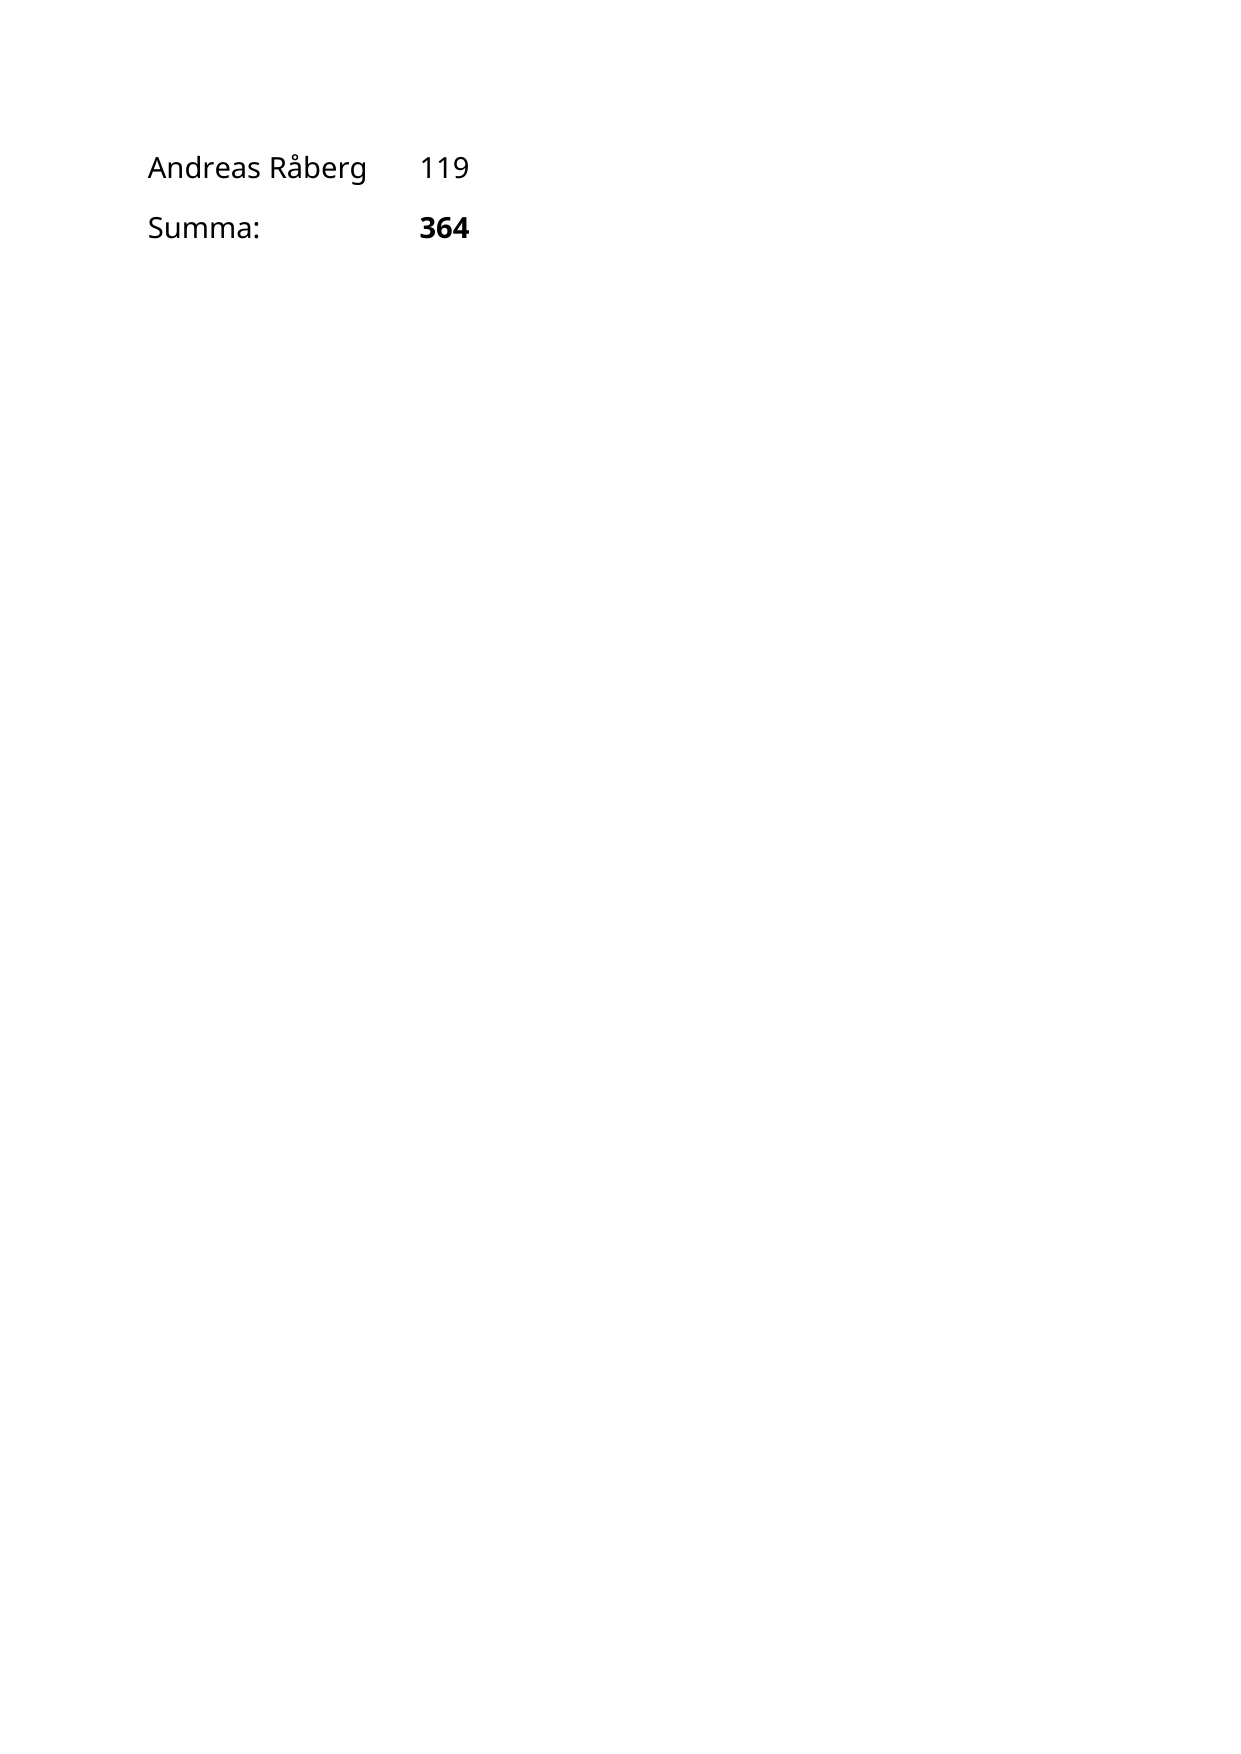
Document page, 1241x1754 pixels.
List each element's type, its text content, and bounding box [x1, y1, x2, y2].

text Summa: 364 [148, 207, 1093, 247]
text Andreas Råberg 119 [148, 148, 1093, 187]
